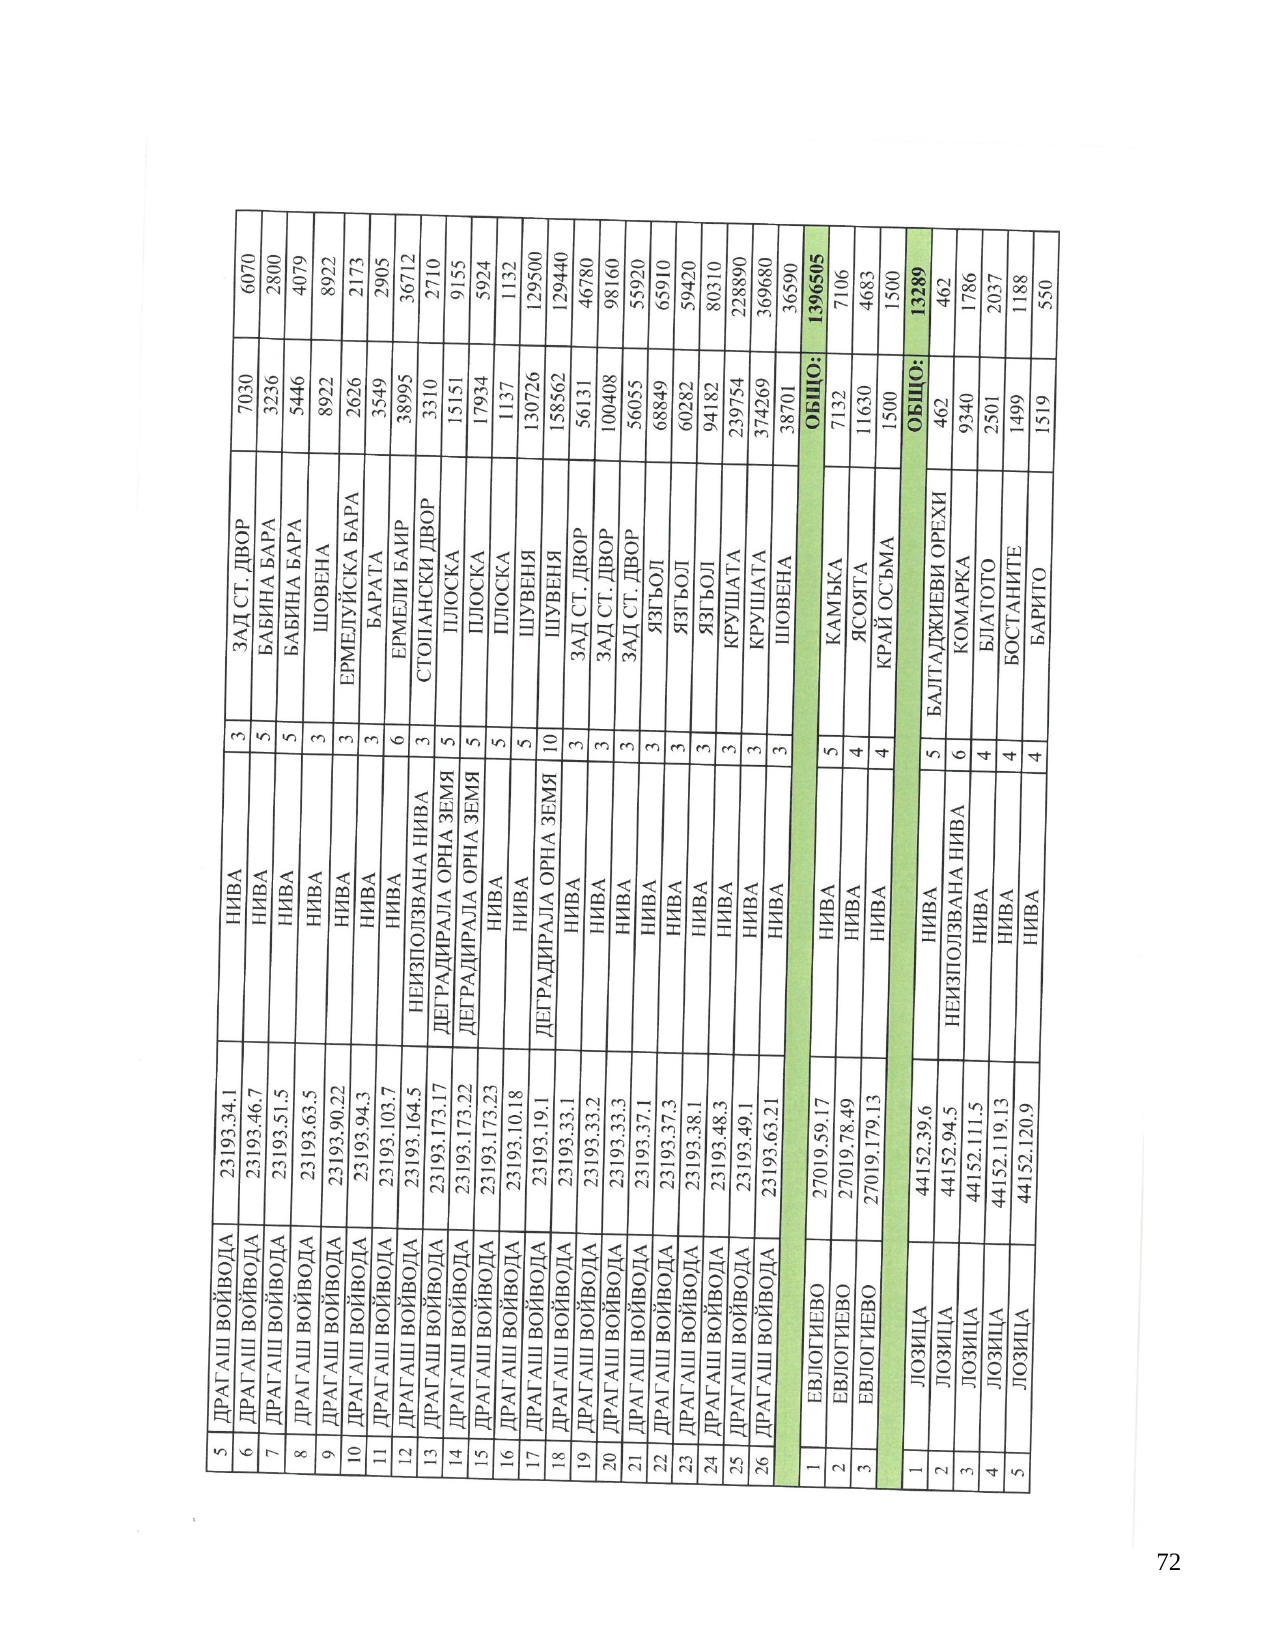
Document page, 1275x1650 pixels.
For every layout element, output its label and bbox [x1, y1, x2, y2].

picture [132, 132, 1153, 1548]
